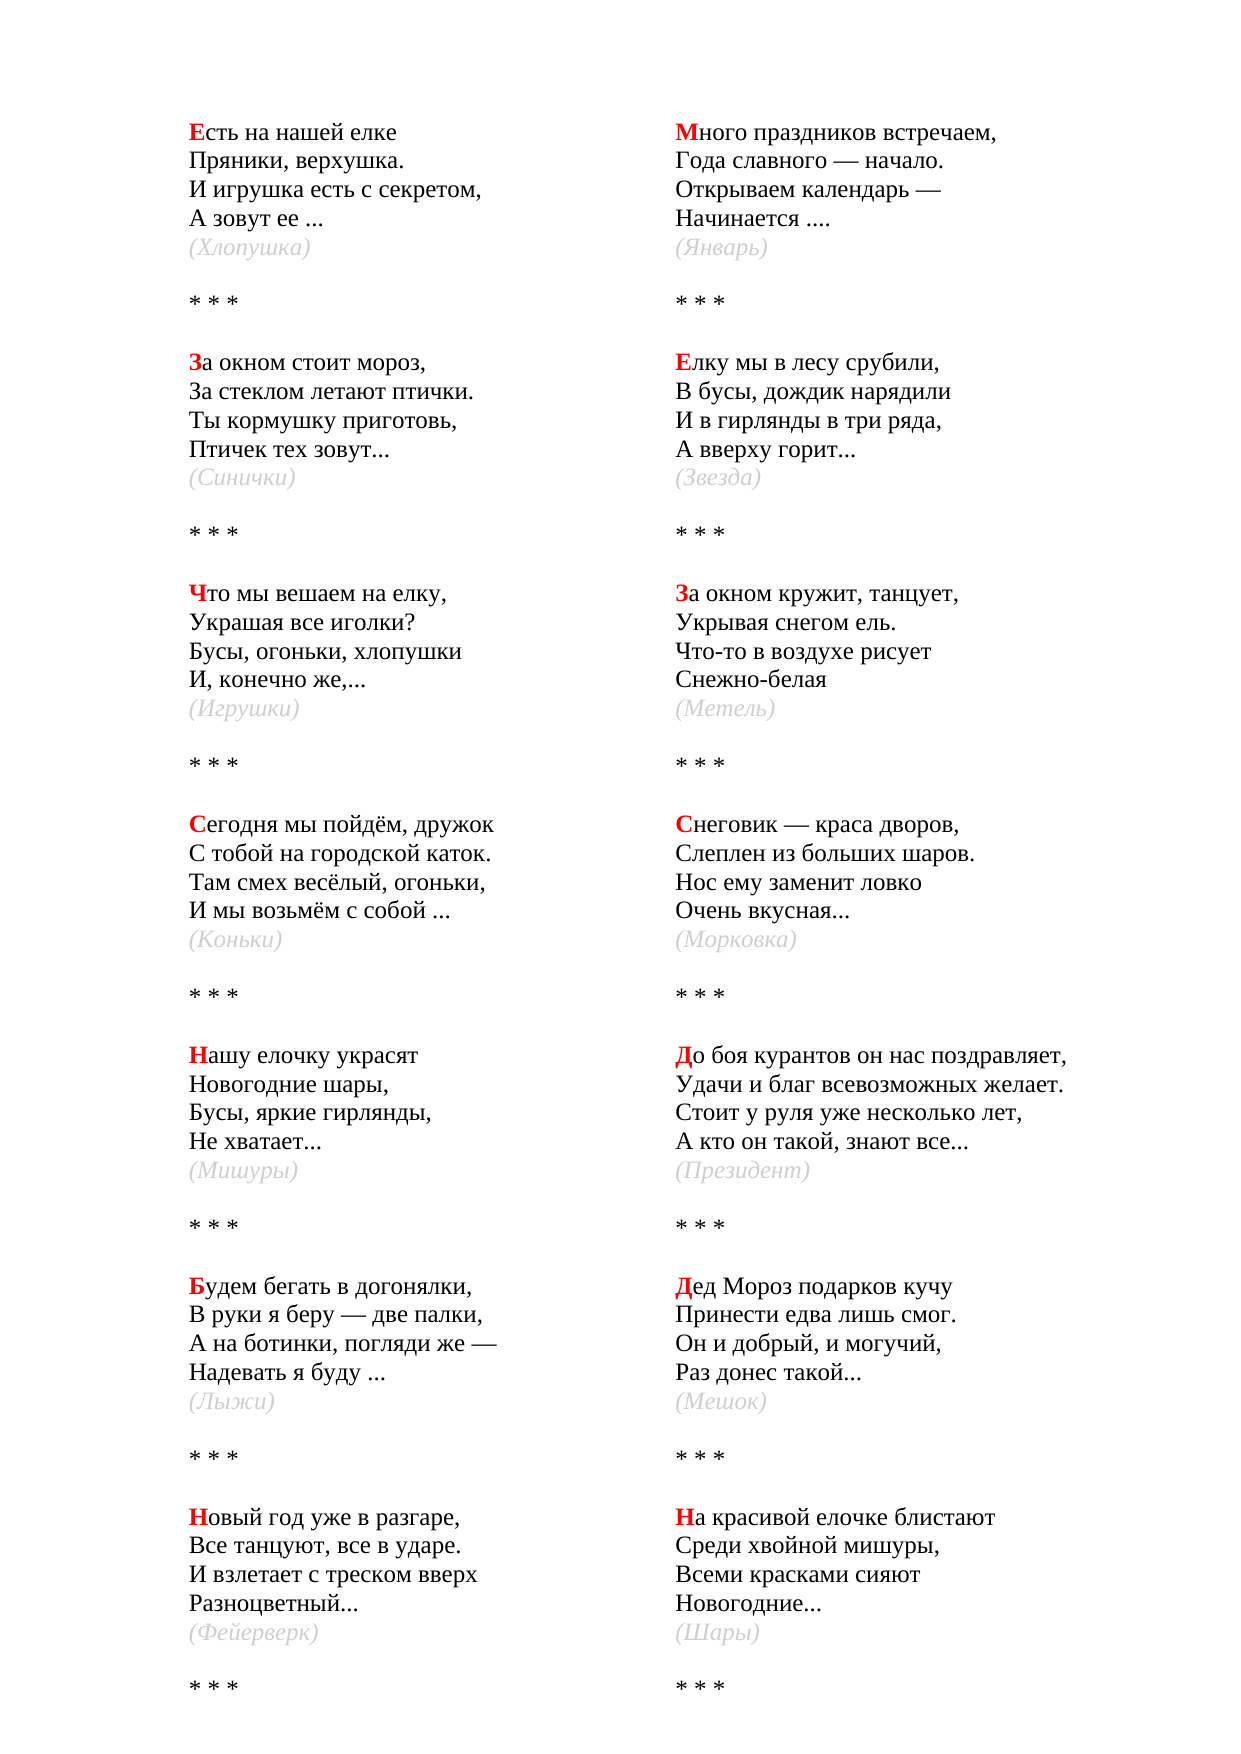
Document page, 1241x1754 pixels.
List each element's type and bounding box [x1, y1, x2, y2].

table_header [177, 30, 664, 1732]
table_header [664, 30, 1151, 1732]
